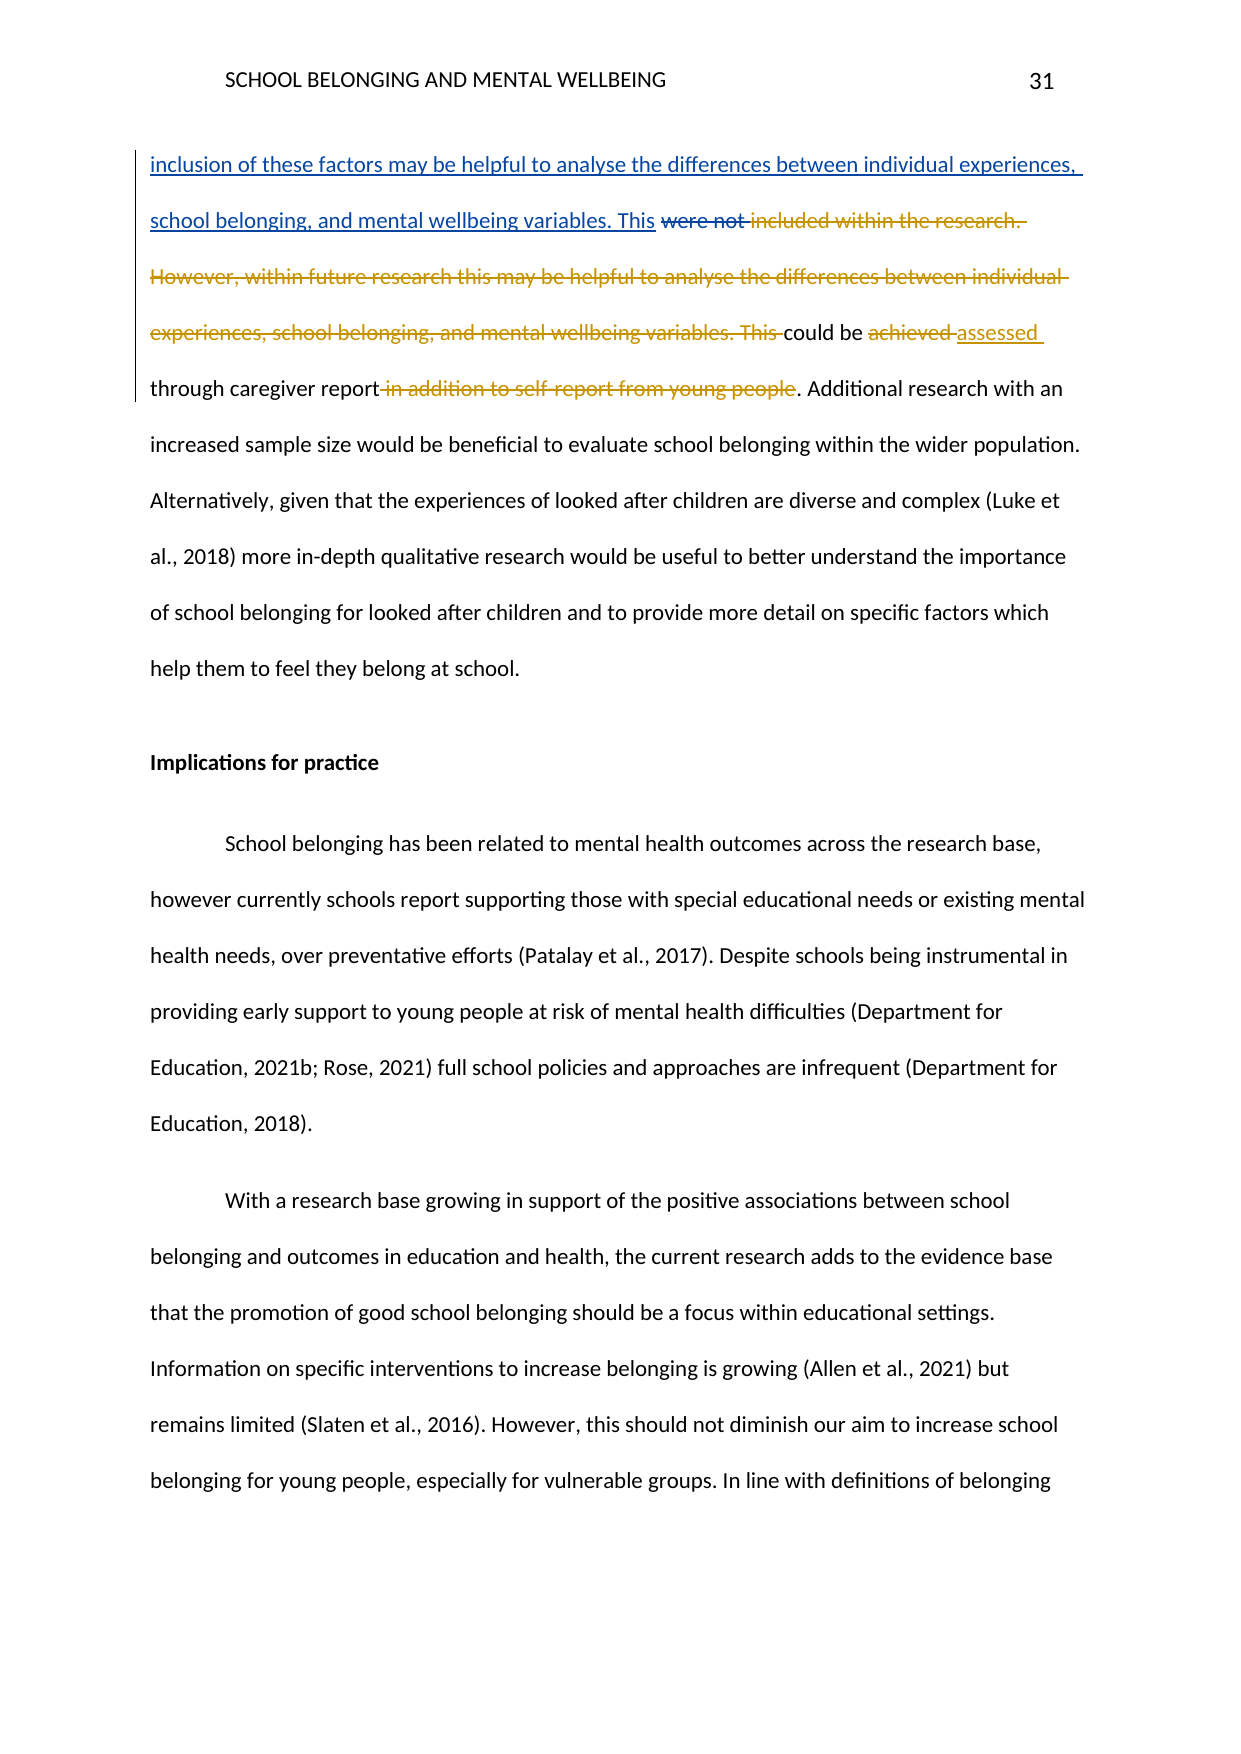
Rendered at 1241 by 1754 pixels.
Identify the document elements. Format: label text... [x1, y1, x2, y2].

text School belonging has been related to mental health outcomes across the research base, however currently schools report supporting those with special educational needs or existing mental health needs, over preventative efforts (Patalay et al., 2017). Despite schools being instrumental in providing early support to young people at risk of mental health difficulties (Department for Education, 2021b; Rose, 2021) full school policies and approaches are infrequent (Department for Education, 2018). [150, 829, 1090, 1137]
subtitle Implications for practice [150, 748, 1090, 776]
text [150, 1186, 1090, 1494]
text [150, 150, 1090, 682]
